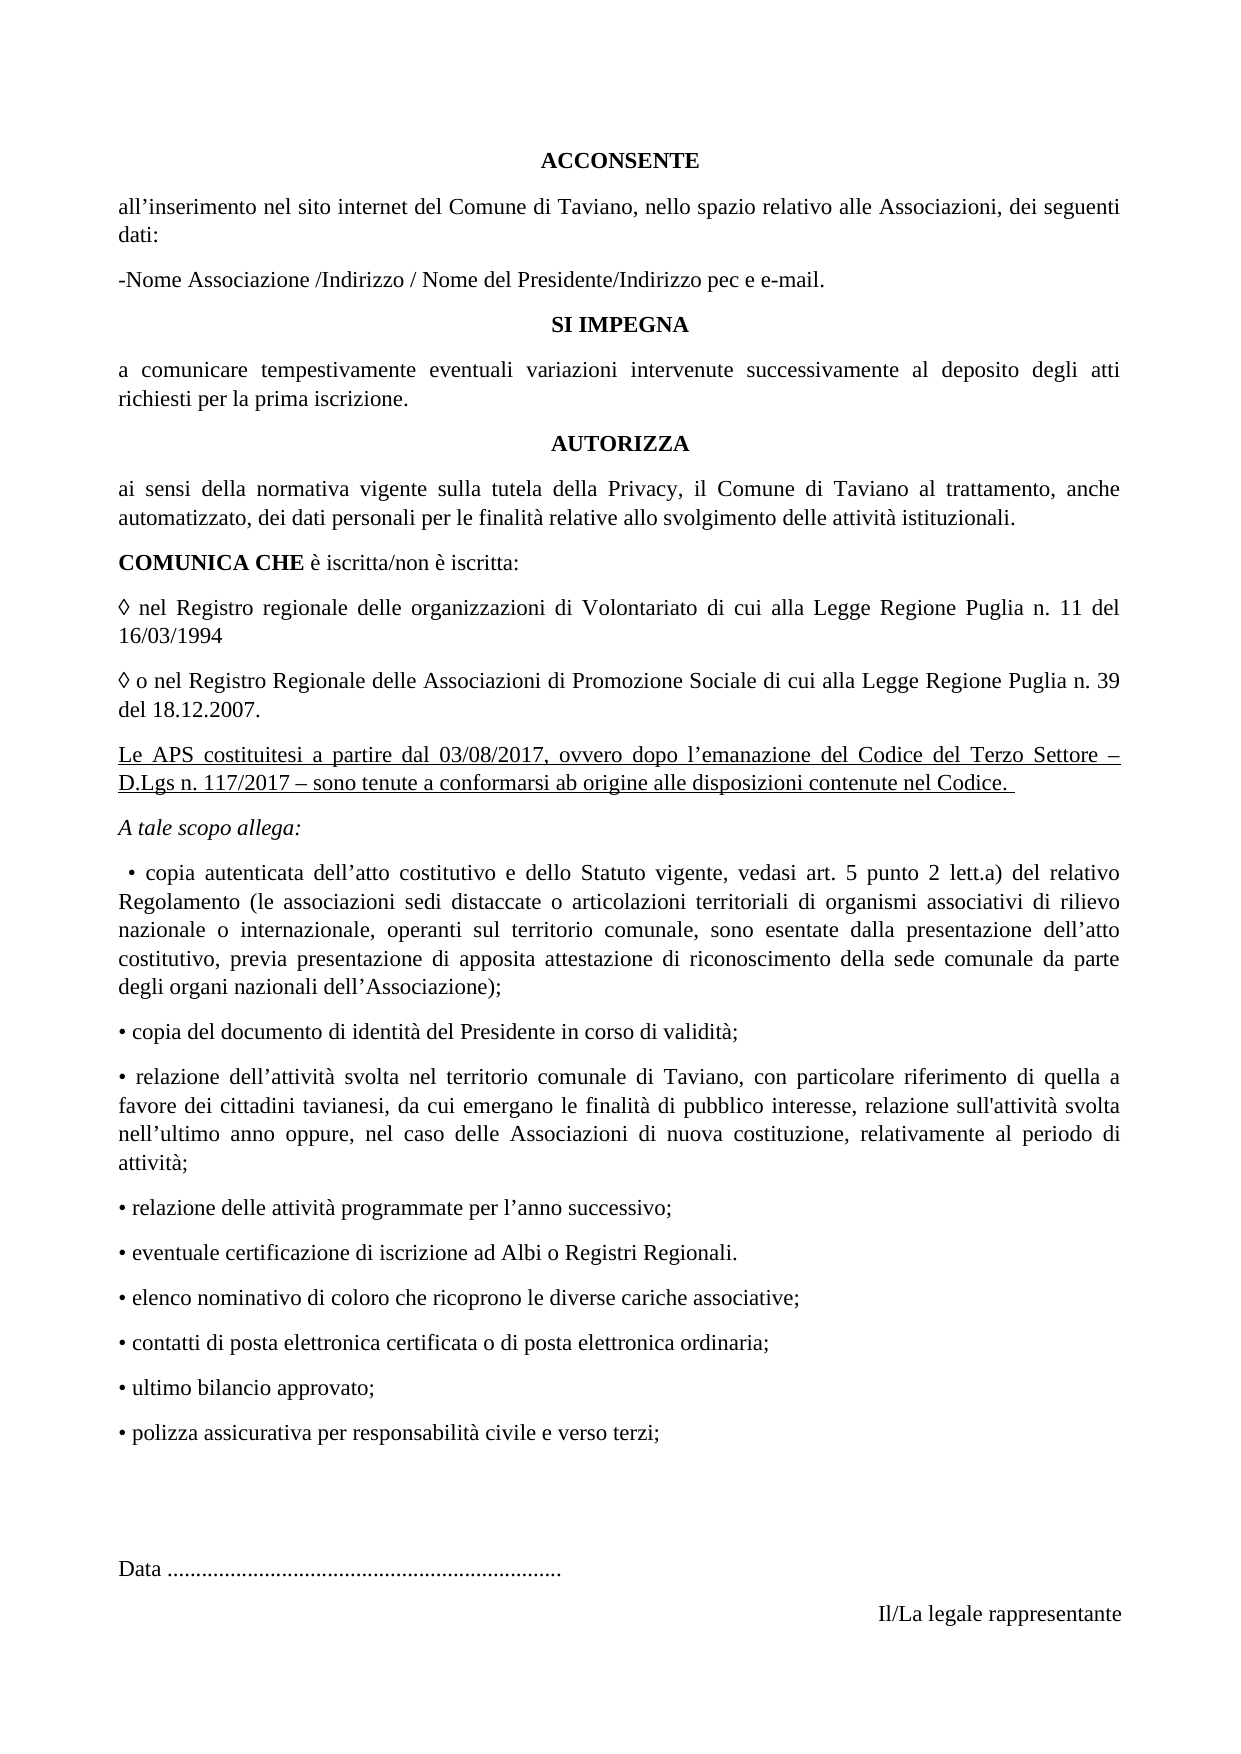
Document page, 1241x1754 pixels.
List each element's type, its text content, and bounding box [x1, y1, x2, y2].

text a comunicare tempestivamente eventuali variazioni intervenute successivamente al deposito degli atti richiesti per la prima iscrizione. [118, 356, 1122, 411]
text ◊ o nel Registro Regionale delle Associazioni di Promozione Sociale di cui alla Legge Regione Puglia n. 39 del 18.12.2007. [118, 667, 1122, 722]
text • eventuale certificazione di iscrizione ad Albi o Registri Regionali. [118, 1239, 1122, 1265]
text • relazione dell’attività svolta nel territorio comunale di Taviano, con particolare riferimento di quella a favore dei cittadini tavianesi, da cui emergano le finalità di pubblico interesse, relazione sull'attività svolta nell’ultimo anno oppure, nel caso delle Associazioni di nuova costituzione, relativamente al periodo di attività; [118, 1063, 1122, 1175]
text all’inserimento nel sito internet del Comune di Taviano, nello spazio relativo alle Associazioni, dei seguenti dati: [118, 193, 1122, 247]
text • ultimo bilancio approvato; [118, 1374, 1122, 1401]
text SI IMPEGNA [118, 311, 1122, 338]
text • relazione delle attività programmate per l’anno successivo; [118, 1194, 1122, 1220]
text -Nome Associazione /Indirizzo / Nome del Presidente/Indirizzo pec e e-mail. [118, 266, 1122, 293]
text AUTORIZZA [118, 430, 1122, 456]
text • polizza assicurativa per responsabilità civile e verso terzi; [118, 1419, 1122, 1446]
text ACCONSENTE [118, 148, 1122, 174]
text • contatti di posta elettronica certificata o di posta elettronica ordinaria; [118, 1329, 1122, 1356]
text Le APS costituitesi a partire dal 03/08/2017, ovvero dopo l’emanazione del Codice del Terzo Settore – D.Lgs n. 117/2017 – sono tenute a conformarsi ab origine alle disposizioni contenute nel Codice. [118, 741, 1122, 796]
text • elenco nominativo di coloro che ricoprono le diverse cariche associative; [118, 1284, 1122, 1310]
text Il/La legale rappresentante [118, 1600, 1122, 1626]
text Data ..................................................................... [118, 1555, 1122, 1581]
text ◊ nel Registro regionale delle organizzazioni di Volontariato di cui alla Legge Regione Puglia n. 11 del 16/03/1994 [118, 594, 1122, 648]
text COMUNICA CHE è iscritta/non è iscritta: [118, 549, 1122, 575]
text ai sensi della normativa vigente sulla tutela della Privacy, il Comune di Taviano al trattamento, anche automatizzato, dei dati personali per le finalità relative allo svolgimento delle attività istituzionali. [118, 475, 1122, 530]
text • copia autenticata dell’atto costitutivo e dello Statuto vigente, vedasi art. 5 punto 2 lett.a) del relativo Regolamento (le associazioni sedi distaccate o articolazioni territoriali di organismi associativi di rilievo nazionale o internazionale, operanti sul territorio comunale, sono esentate dalla presentazione dell’atto costitutivo, previa presentazione di apposita attestazione di riconoscimento della sede comunale da parte degli organi nazionali dell’Associazione); [118, 859, 1122, 999]
text • copia del documento di identità del Presidente in corso di validità; [118, 1018, 1122, 1045]
text A tale scopo allega: [118, 814, 1122, 841]
